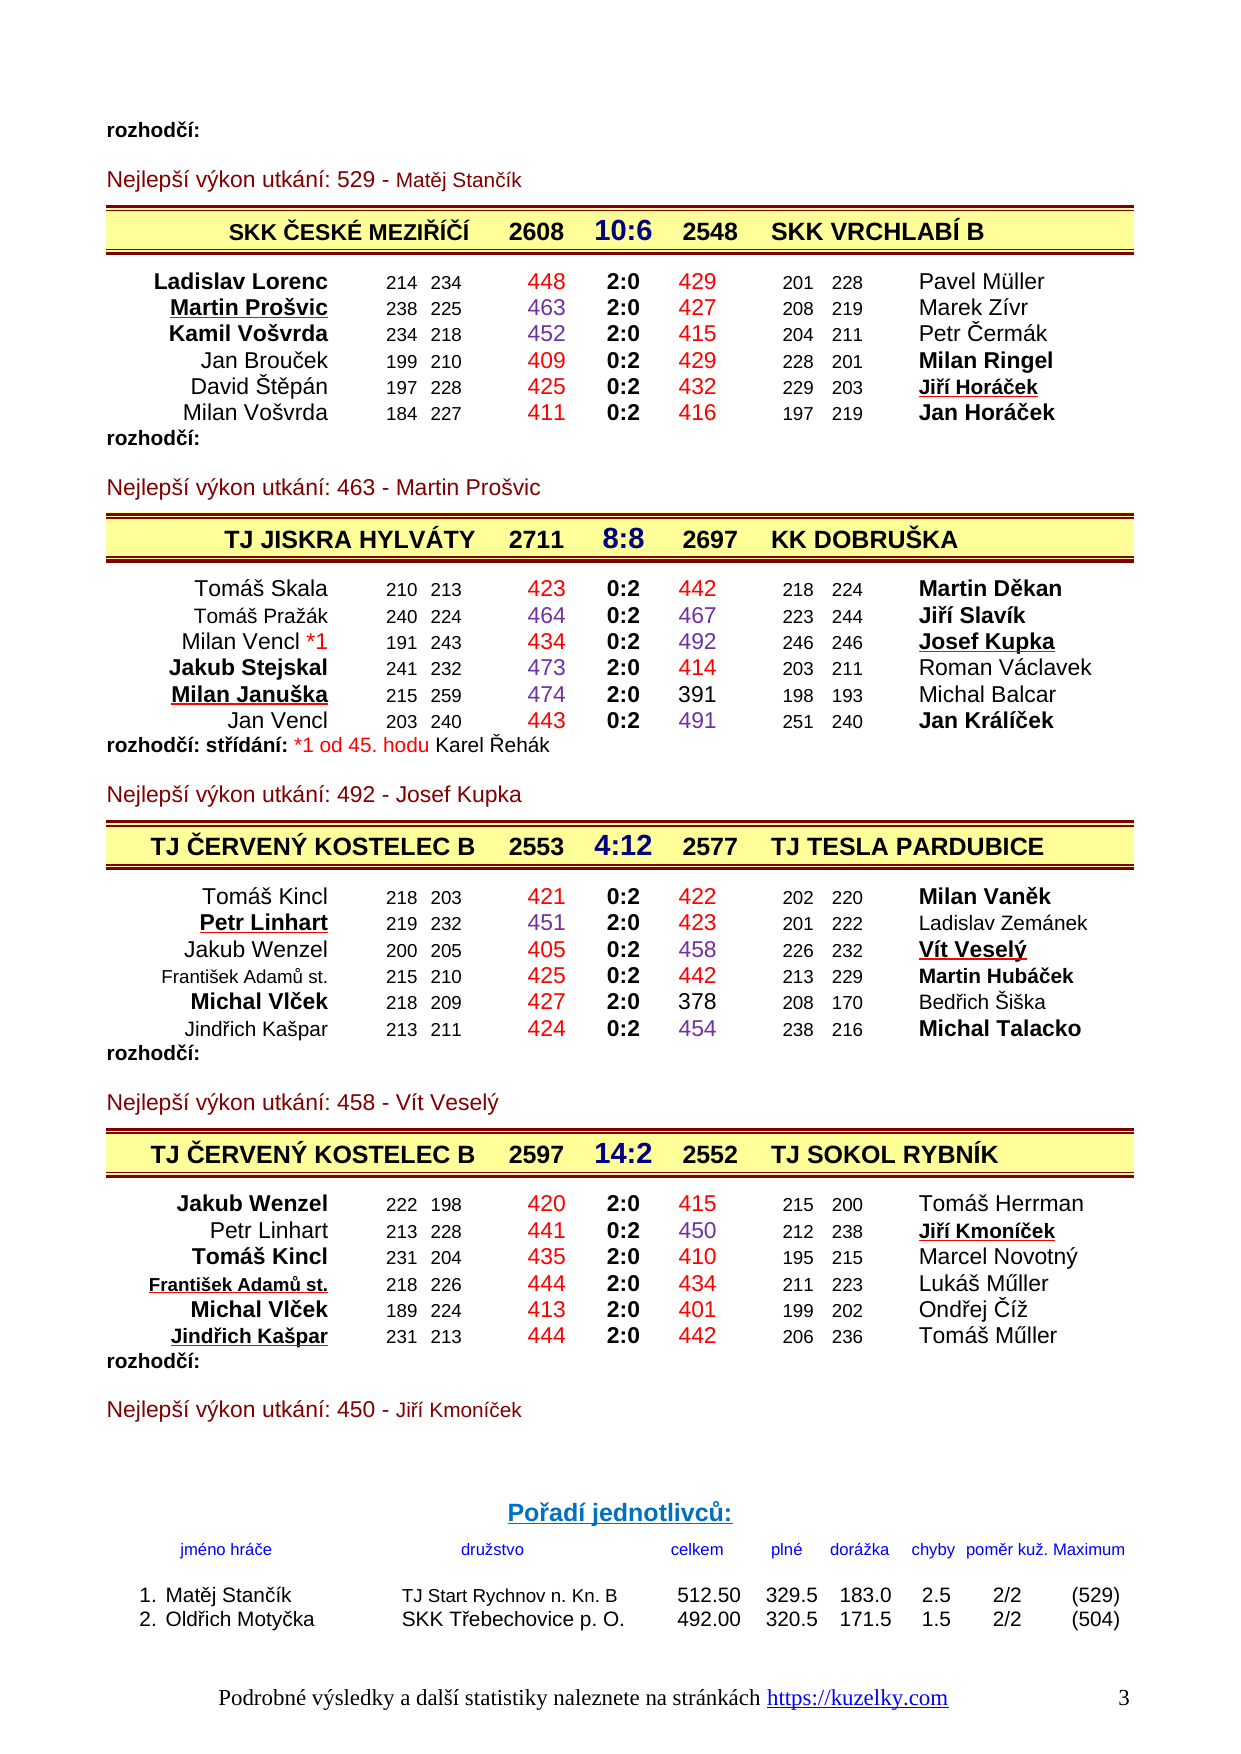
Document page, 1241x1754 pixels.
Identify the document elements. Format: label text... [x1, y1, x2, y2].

text Nejlepší výkon utkání: 458 - Vít Veselý [106, 1089, 1134, 1115]
text 1. Matěj Stančík TJ Start Rychnov n. Kn. B 512.50 329.5 183.0 2.5 2/2 (529) [106, 1582, 1134, 1606]
text TJ Červený Kostelec B 2597 14:2 2552 TJ Sokol Rybník [106, 1134, 1134, 1172]
text Nejlepší výkon utkání: 450 - Jiří Kmoníček [106, 1396, 1134, 1423]
text Tomáš Pražák 240 224 464 0:2 467 223 244 Jiří Slavík [106, 602, 1134, 628]
text Jindřich Kašpar 213 211 424 0:2 454 238 216 Michal Talacko [106, 1014, 1134, 1041]
text Jakub Wenzel 200 205 405 0:2 458 226 232 Vít Veselý [106, 936, 1134, 962]
text Tomáš Kincl 231 204 435 2:0 410 195 215 Marcel Novotný [106, 1243, 1134, 1269]
text SKK České Meziříčí 2608 10:6 2548 SKK Vrchlabí B [106, 211, 1134, 249]
text David Štěpán 197 228 425 0:2 432 229 203 Jiří Horáček [106, 373, 1134, 399]
text František Adamů st. 218 226 444 2:0 434 211 223 Lukáš Műller [106, 1269, 1134, 1296]
text Pořadí jednotlivců: [94, 1498, 1145, 1527]
text Milan Vencl *1 191 243 434 0:2 492 246 246 Josef Kupka [106, 628, 1134, 654]
text Nejlepší výkon utkání: 463 - Martin Prošvic [106, 474, 1134, 500]
text Tomáš Kincl 218 203 421 0:2 422 202 220 Milan Vaněk [106, 883, 1134, 909]
text 2. Oldřich Motyčka SKK Třebechovice p. O. 492.00 320.5 171.5 1.5 2/2 (504) [106, 1606, 1134, 1630]
text Kamil Vošvrda 234 218 452 2:0 415 204 211 Petr Čermák [106, 320, 1134, 347]
text jméno hráče družstvo celkem plné dorážka chyby poměr kuž. Maximum [106, 1539, 1134, 1558]
text Nejlepší výkon utkání: 529 - Matěj Stančík [106, 166, 1134, 192]
text rozhodčí: střídání: *1 od 45. hodu Karel Řehák [106, 733, 1134, 757]
text Michal Vlček 218 209 427 2:0 378 208 170 Bedřich Šiška [106, 988, 1134, 1014]
text Jan Brouček 199 210 409 0:2 429 228 201 Milan Ringel [106, 347, 1134, 373]
text Jakub Wenzel 222 198 420 2:0 415 215 200 Tomáš Herrman [106, 1190, 1134, 1217]
text rozhodčí: [106, 426, 1134, 450]
text TJ Červený Kostelec B 2553 4:12 2577 TJ Tesla Pardubice [106, 827, 1134, 864]
text Petr Linhart 213 228 441 0:2 450 212 238 Jiří Kmoníček [106, 1217, 1134, 1243]
text rozhodčí: [106, 1348, 1134, 1372]
text Jan Vencl 203 240 443 0:2 491 251 240 Jan Králíček [106, 707, 1134, 733]
text Jakub Stejskal 241 232 473 2:0 414 203 211 Roman Václavek [106, 654, 1134, 681]
text Jindřich Kašpar 231 213 444 2:0 442 206 236 Tomáš Műller [106, 1322, 1134, 1348]
text TJ Jiskra Hylváty 2711 8:8 2697 KK Dobruška [106, 519, 1134, 556]
text Milan Januška 215 259 474 2:0 391 198 193 Michal Balcar [106, 681, 1134, 707]
text rozhodčí: [106, 1041, 1134, 1065]
text Nejlepší výkon utkání: 492 - Josef Kupka [106, 781, 1134, 808]
text Tomáš Skala 210 213 423 0:2 442 218 224 Martin Děkan [106, 575, 1134, 602]
text Martin Prošvic 238 225 463 2:0 427 208 219 Marek Zívr [106, 294, 1134, 320]
text Ladislav Lorenc 214 234 448 2:0 429 201 228 Pavel Müller [106, 268, 1134, 294]
text Milan Vošvrda 184 227 411 0:2 416 197 219 Jan Horáček [106, 399, 1134, 426]
text Petr Linhart 219 232 451 2:0 423 201 222 Ladislav Zemánek [106, 909, 1134, 936]
text Michal Vlček 189 224 413 2:0 401 199 202 Ondřej Číž [106, 1296, 1134, 1322]
text František Adamů st. 215 210 425 0:2 442 213 229 Martin Hubáček [106, 962, 1134, 988]
text rozhodčí: [106, 118, 1134, 142]
